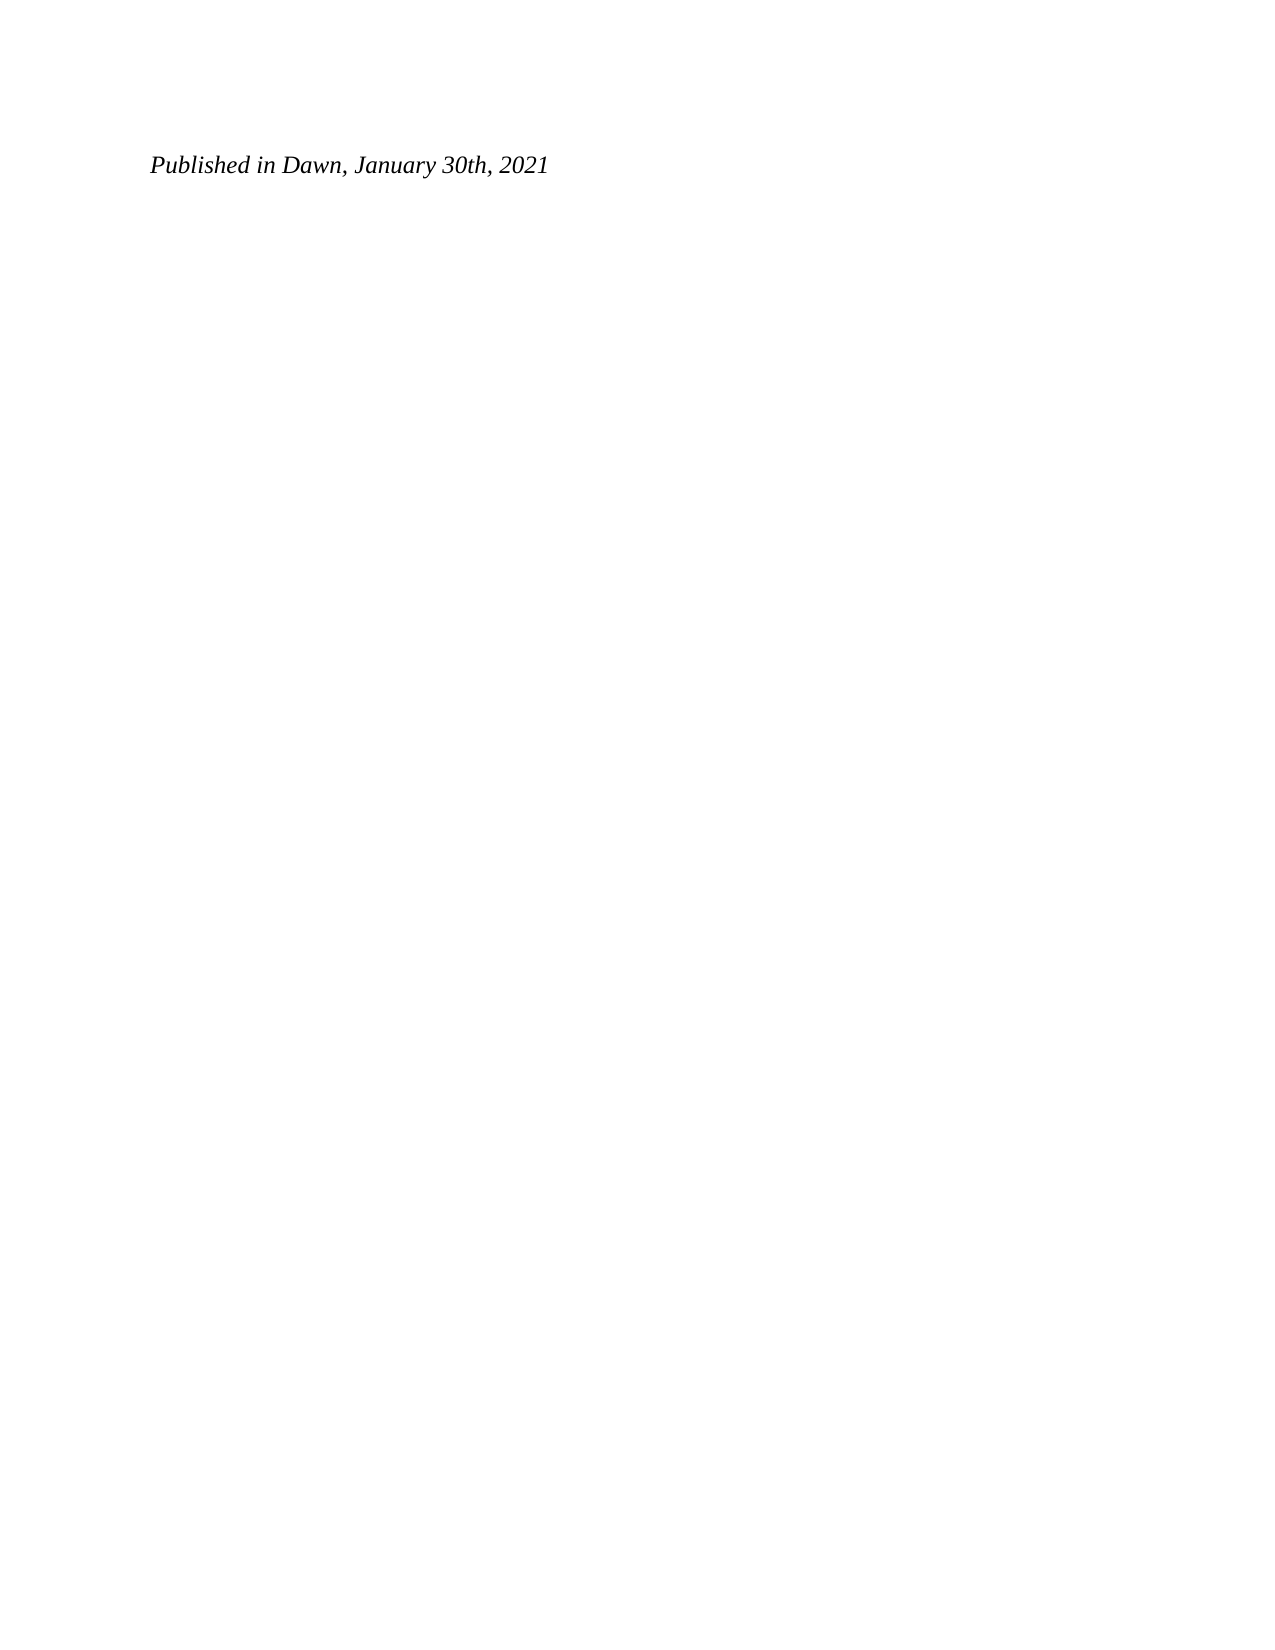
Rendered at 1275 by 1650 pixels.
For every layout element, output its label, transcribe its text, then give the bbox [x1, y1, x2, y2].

text Published in Dawn, January 30th, 2021 [150, 150, 1125, 179]
